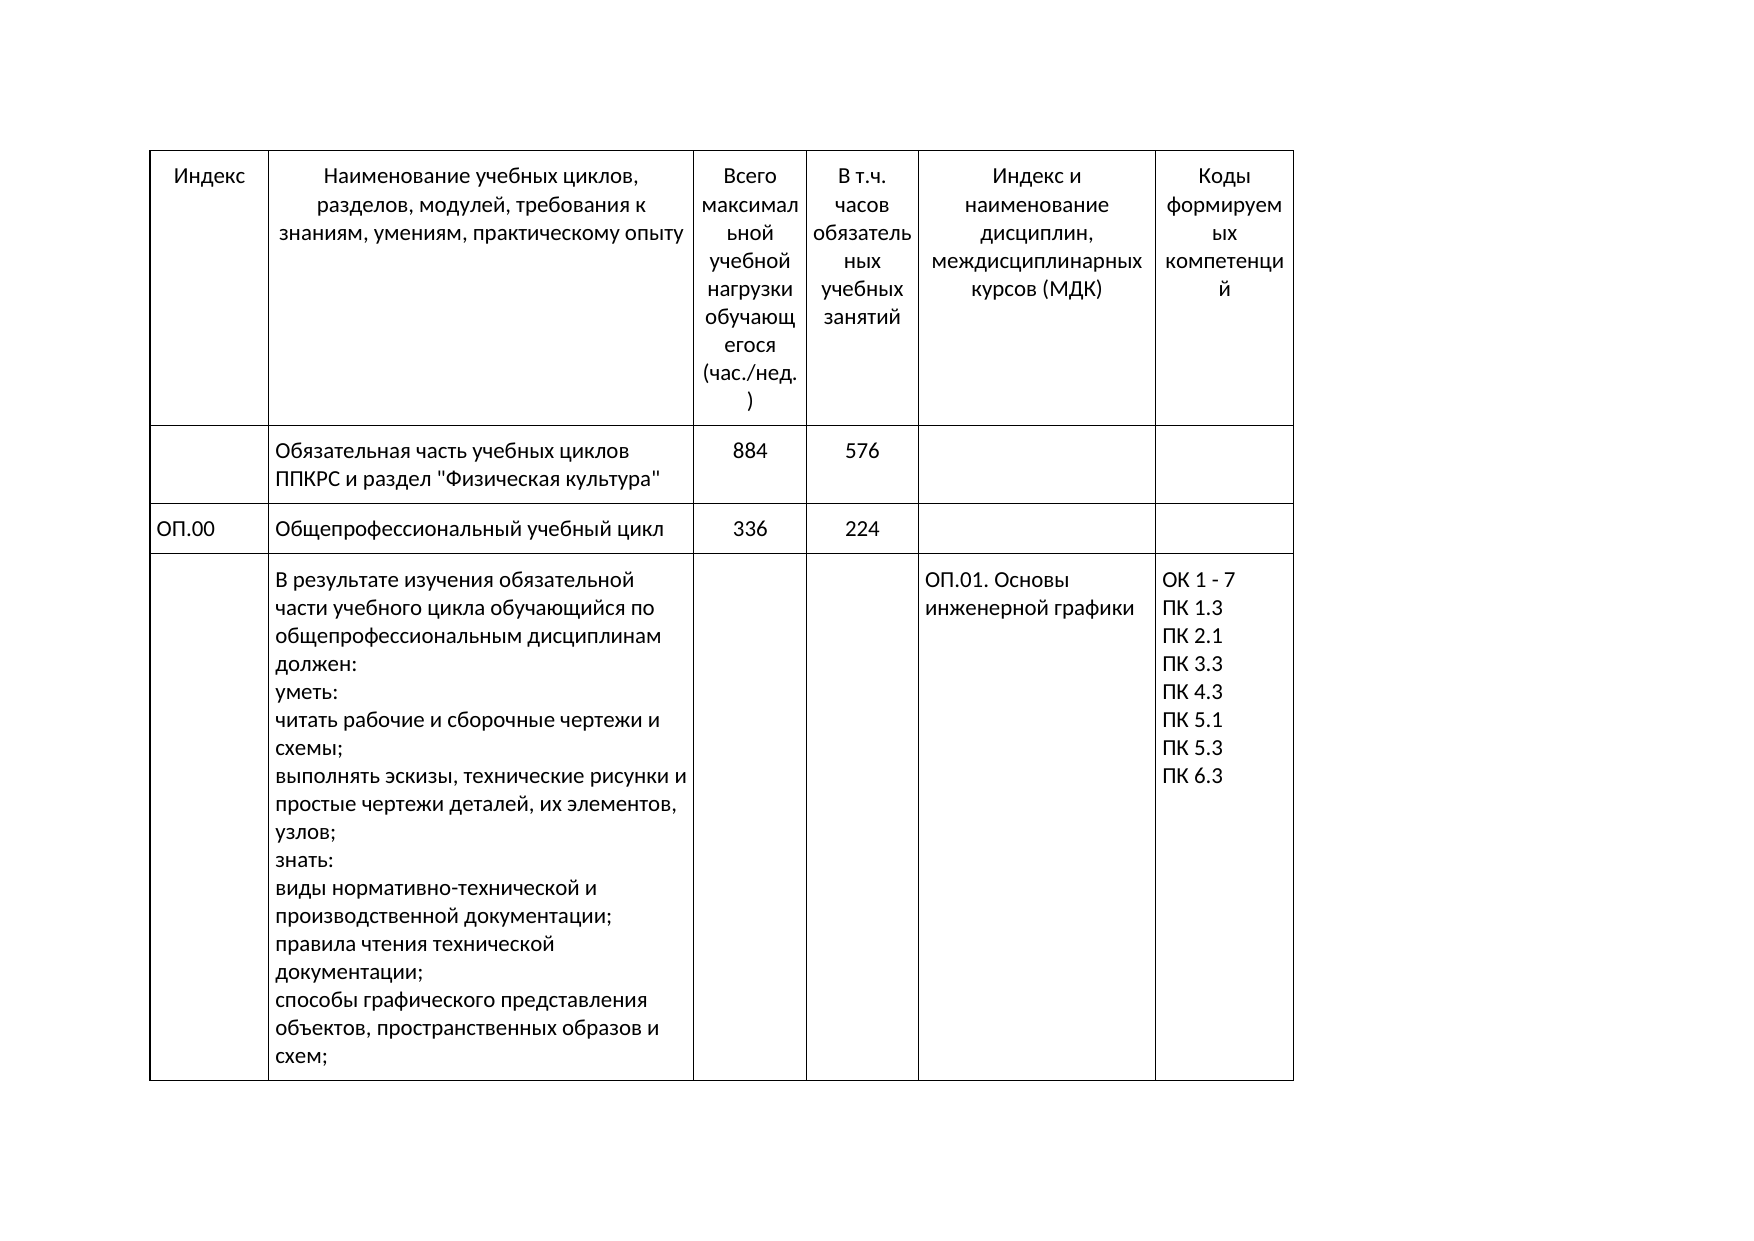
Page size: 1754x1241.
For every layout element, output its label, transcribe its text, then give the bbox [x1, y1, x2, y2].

table_cell 884 [694, 426, 806, 503]
table_cell [151, 554, 268, 1080]
table_cell 576 [807, 426, 918, 503]
table_header Индекс [151, 151, 268, 424]
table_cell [919, 554, 1155, 1080]
table_header В т.ч. часов обязательных учебных занятий [807, 151, 918, 424]
table_cell [694, 554, 806, 1080]
table_cell 336 [694, 504, 806, 553]
table_cell [919, 426, 1155, 503]
table_header Индекс и наименование дисциплин, междисциплинарных курсов (МДК) [919, 151, 1155, 424]
table_cell Обязательная часть учебных циклов ППКРС и раздел "Физическая культура" [269, 426, 693, 503]
table_cell [1156, 426, 1293, 503]
table_cell [151, 426, 268, 503]
table_cell Общепрофессиональный учебный цикл [269, 504, 693, 553]
table_cell [919, 504, 1155, 553]
table_cell [807, 554, 918, 1080]
table_cell 224 [807, 504, 918, 553]
table_cell ОП.00 [151, 504, 268, 553]
table_header Наименование учебных циклов, разделов, модулей, требования к знаниям, умениям, практическому опыту [269, 151, 693, 424]
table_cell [1156, 554, 1293, 1080]
table_header Всего максимальной учебной нагрузки обучающегося (час./нед.) [694, 151, 806, 424]
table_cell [269, 554, 693, 1080]
table_header Коды формируемых компетенций [1156, 151, 1293, 424]
table_cell [1156, 504, 1293, 553]
